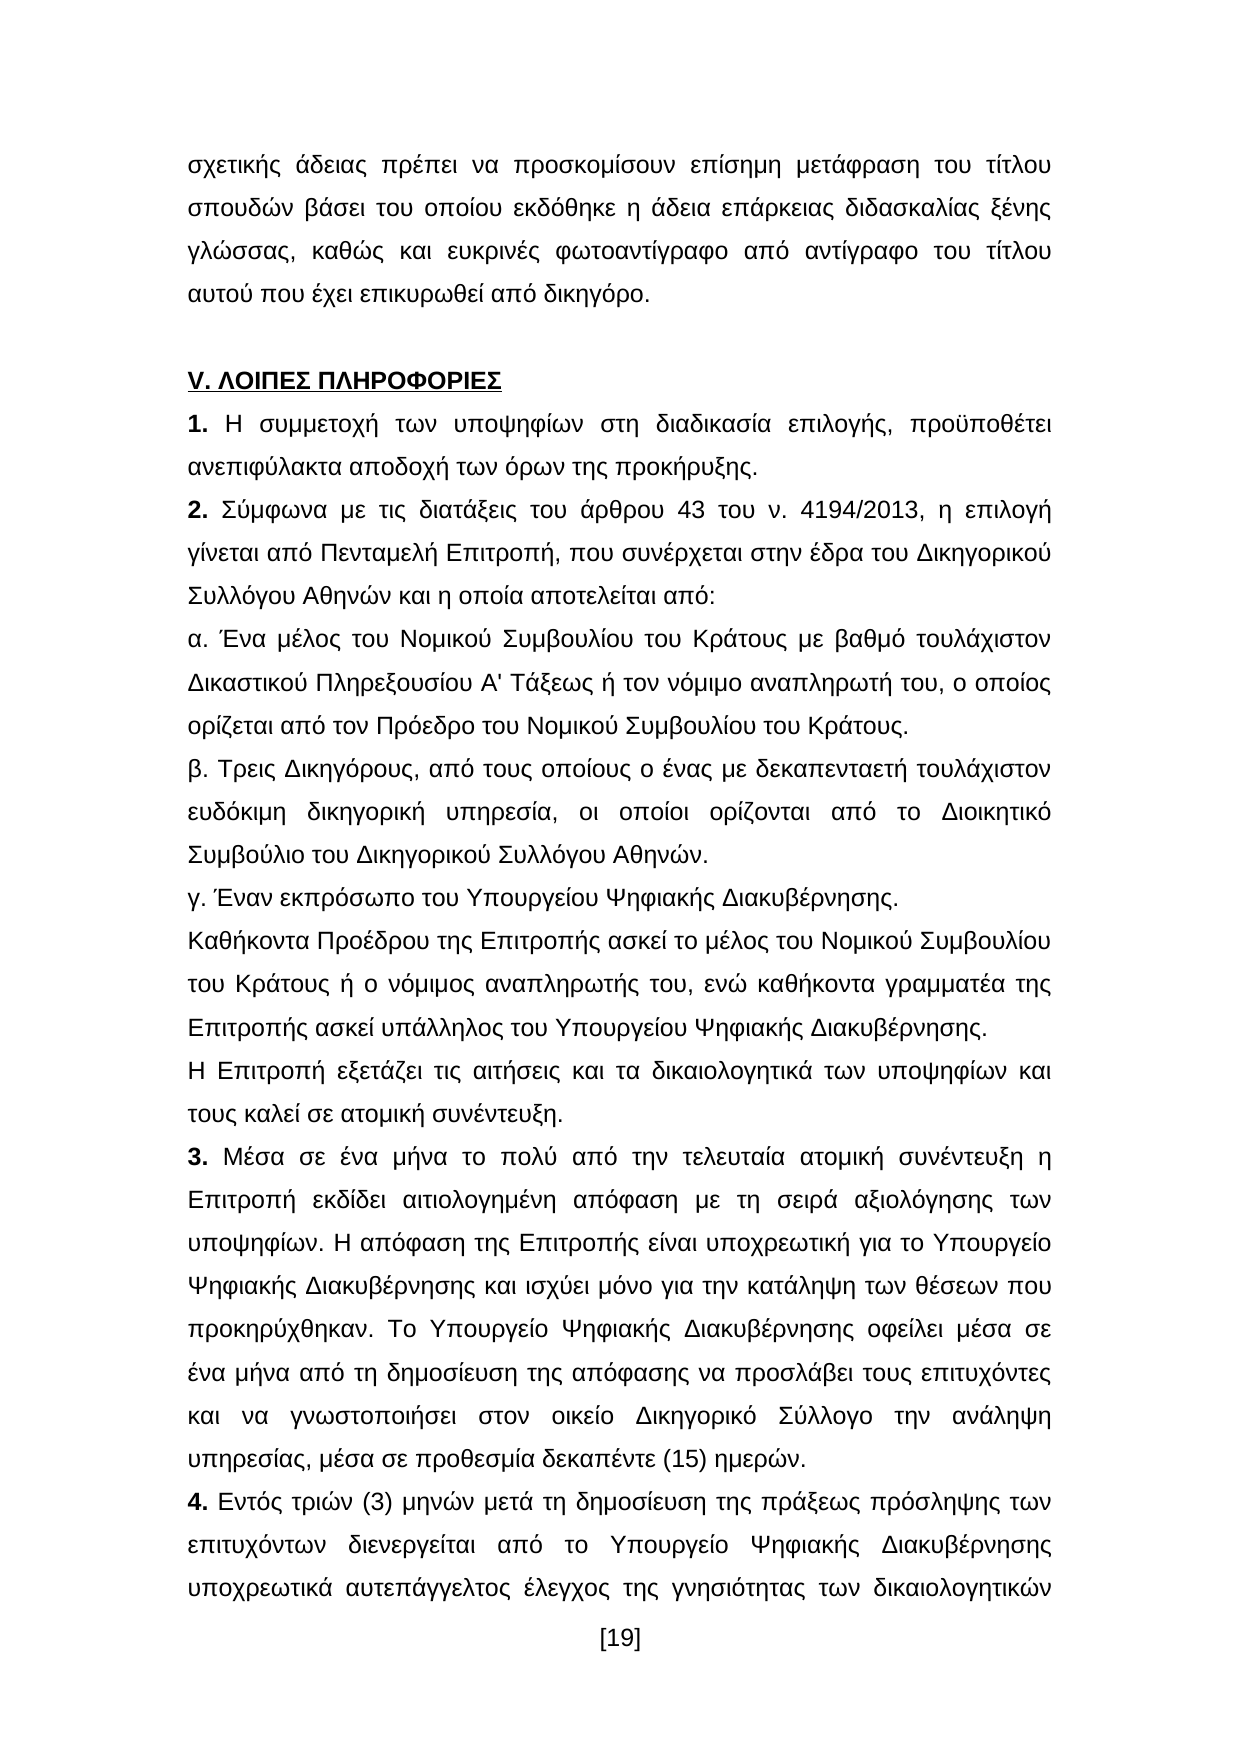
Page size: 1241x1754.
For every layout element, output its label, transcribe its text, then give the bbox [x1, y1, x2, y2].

text V. ΛΟΙΠΕΣ ΠΛΗΡΟΦΟΡΙΕΣ [187, 366, 1053, 394]
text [187, 150, 1053, 308]
text 2. Σύμφωνα με τις διατάξεις του άρθρου 43 του ν. 4194/2013, η επιλογή γίνεται από Πενταμελή Επιτροπή, που συνέρχεται στην έδρα του Δικηγορικού Συλλόγου Αθηνών και η οποία αποτελείται από: [187, 495, 1053, 610]
text γ. Έναν εκπρόσωπο του Υπουργείου Ψηφιακής Διακυβέρνησης. [187, 883, 1053, 912]
text 3. Μέσα σε ένα μήνα το πολύ από την τελευταία ατομική συνέντευξη η Επιτροπή εκδίδει αιτιολογημένη απόφαση με τη σειρά αξιολόγησης των υποψηφίων. Η απόφαση της Επιτροπής είναι υποχρεωτική για το Υπουργείο Ψηφιακής Διακυβέρνησης και ισχύει μόνο για την κατάληψη των θέσεων που προκηρύχθηκαν. Το Υπουργείο Ψηφιακής Διακυβέρνησης οφείλει μέσα σε ένα μήνα από τη δημοσίευση της απόφασης να προσλάβει τους επιτυχόντες και να γνωστοποιήσει στον οικείο Δικηγορικό Σύλλογο την ανάληψη υπηρεσίας, μέσα σε προθεσμία δεκαπέντε (15) ημερών. [187, 1142, 1053, 1472]
text β. Τρεις Δικηγόρους, από τους οποίους ο ένας με δεκαπενταετή τουλάχιστον ευδόκιμη δικηγορική υπηρεσία, οι οποίοι ορίζονται από το Διοικητικό Συμβούλιο του Δικηγορικού Συλλόγου Αθηνών. [187, 754, 1053, 869]
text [187, 1487, 1053, 1602]
text Η Επιτροπή εξετάζει τις αιτήσεις και τα δικαιολογητικά των υποψηφίων και τους καλεί σε ατομική συνέντευξη. [187, 1056, 1053, 1127]
text 1. Η συμμετοχή των υποψηφίων στη διαδικασία επιλογής, προϋποθέτει ανεπιφύλακτα αποδοχή των όρων της προκήρυξης. [187, 409, 1053, 481]
text α. Ένα μέλος του Νομικού Συμβουλίου του Κράτους με βαθμό τουλάχιστον Δικαστικού Πληρεξουσίου Α' Τάξεως ή τον νόμιμο αναπληρωτή του, ο οποίος ορίζεται από τον Πρόεδρο του Νομικού Συμβουλίου του Κράτους. [187, 624, 1053, 739]
text Καθήκοντα Προέδρου της Επιτροπής ασκεί το μέλος του Νομικού Συμβουλίου του Κράτους ή ο νόμιμος αναπληρωτής του, ενώ καθήκοντα γραμματέα της Επιτροπής ασκεί υπάλληλος του Υπουργείου Ψηφιακής Διακυβέρνησης. [187, 926, 1053, 1041]
